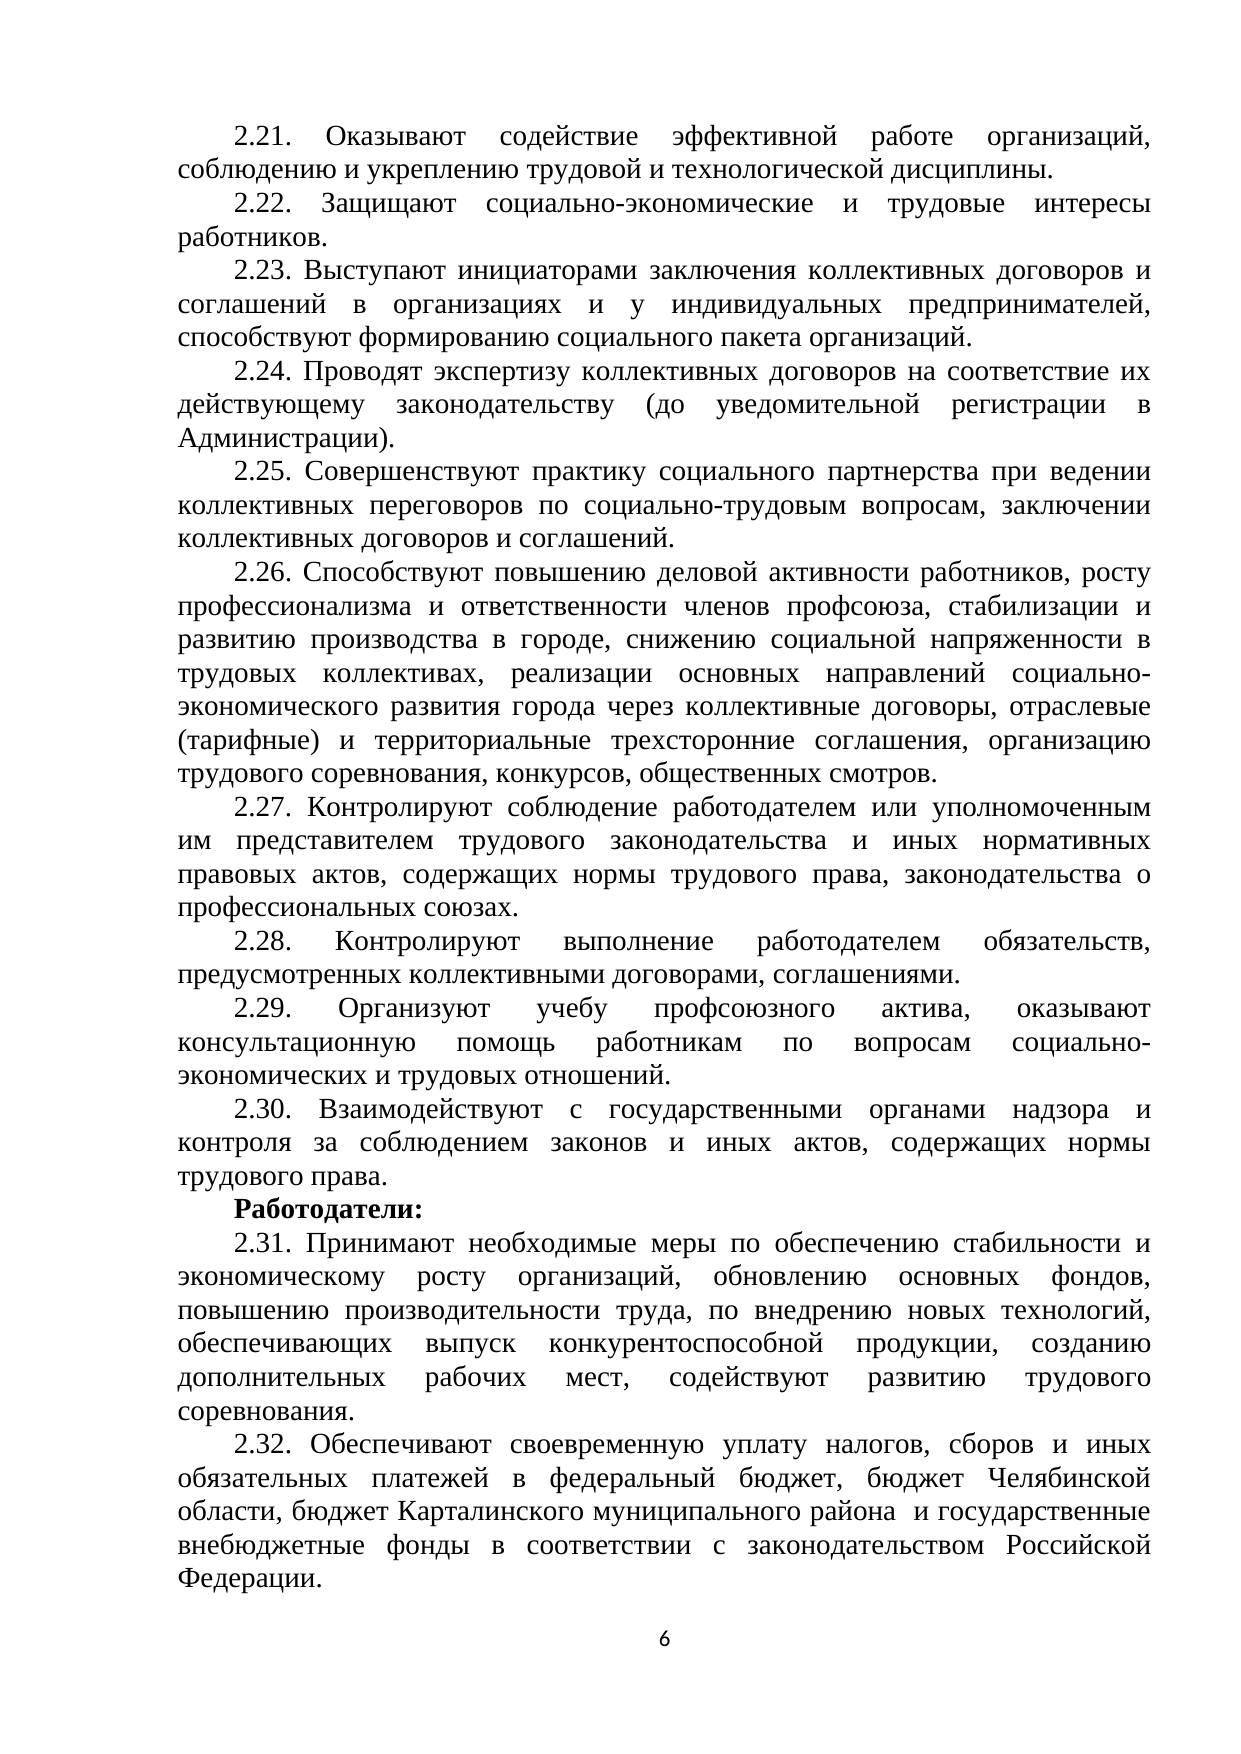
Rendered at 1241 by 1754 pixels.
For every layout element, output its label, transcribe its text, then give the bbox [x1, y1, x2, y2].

text 2.24. Проводят экспертизу коллективных договоров на соответствие их действующему законодательству (до уведомительной регистрации в Администрации). [177, 353, 1152, 453]
text 2.26. Способствуют повышению деловой активности работников, росту профессионализма и ответственности членов профсоюза, стабилизации и развитию производства в городе, снижению социальной напряженности в трудовых коллективах, реализации основных направлений социально-экономического развития города через коллективные договоры, отраслевые (тарифные) и территориальные трехсторонние соглашения, организацию трудового соревнования, конкурсов, общественных смотров. [177, 554, 1152, 789]
text 2.30. Взаимодействуют с государственными органами надзора и контроля за соблюдением законов и иных актов, содержащих нормы трудового права. [177, 1091, 1152, 1191]
text 2.29. Организуют учебу профсоюзного актива, оказывают консультационную помощь работникам по вопросам социально-экономических и трудовых отношений. [177, 990, 1152, 1091]
text 2.22. Защищают социально-экономические и трудовые интересы работников. [177, 185, 1152, 252]
text 2.27. Контролируют соблюдение работодателем или уполномоченным им представителем трудового законодательства и иных нормативных правовых актов, содержащих нормы трудового права, законодательства о профессиональных союзах. [177, 789, 1152, 923]
text 2.32. Обеспечивают своевременную уплату налогов, сборов и иных обязательных платежей в федеральный бюджет, бюджет Челябинской области, бюджет Карталинского муниципального района и государственные внебюджетные фонды в соответствии с законодательством Российской Федерации. [177, 1426, 1152, 1594]
text 2.25. Совершенствуют практику социального партнерства при ведении коллективных переговоров по социально-трудовым вопросам, заключении коллективных договоров и соглашений. [177, 453, 1152, 554]
text 2.21. Оказывают содействие эффективной работе организаций, соблюдению и укреплению трудовой и технологической дисциплины. [177, 118, 1152, 185]
text Работодатели: [177, 1191, 1152, 1225]
text 2.31. Принимают необходимые меры по обеспечению стабильности и экономическому росту организаций, обновлению основных фондов, повышению производительности труда, по внедрению новых технологий, обеспечивающих выпуск конкурентоспособной продукции, созданию дополнительных рабочих мест, содействуют развитию трудового соревнования. [177, 1225, 1152, 1426]
text 2.28. Контролируют выполнение работодателем обязательств, предусмотренных коллективными договорами, соглашениями. [177, 923, 1152, 990]
text 2.23. Выступают инициаторами заключения коллективных договоров и соглашений в организациях и у индивидуальных предпринимателей, способствуют формированию социального пакета организаций. [177, 252, 1152, 353]
